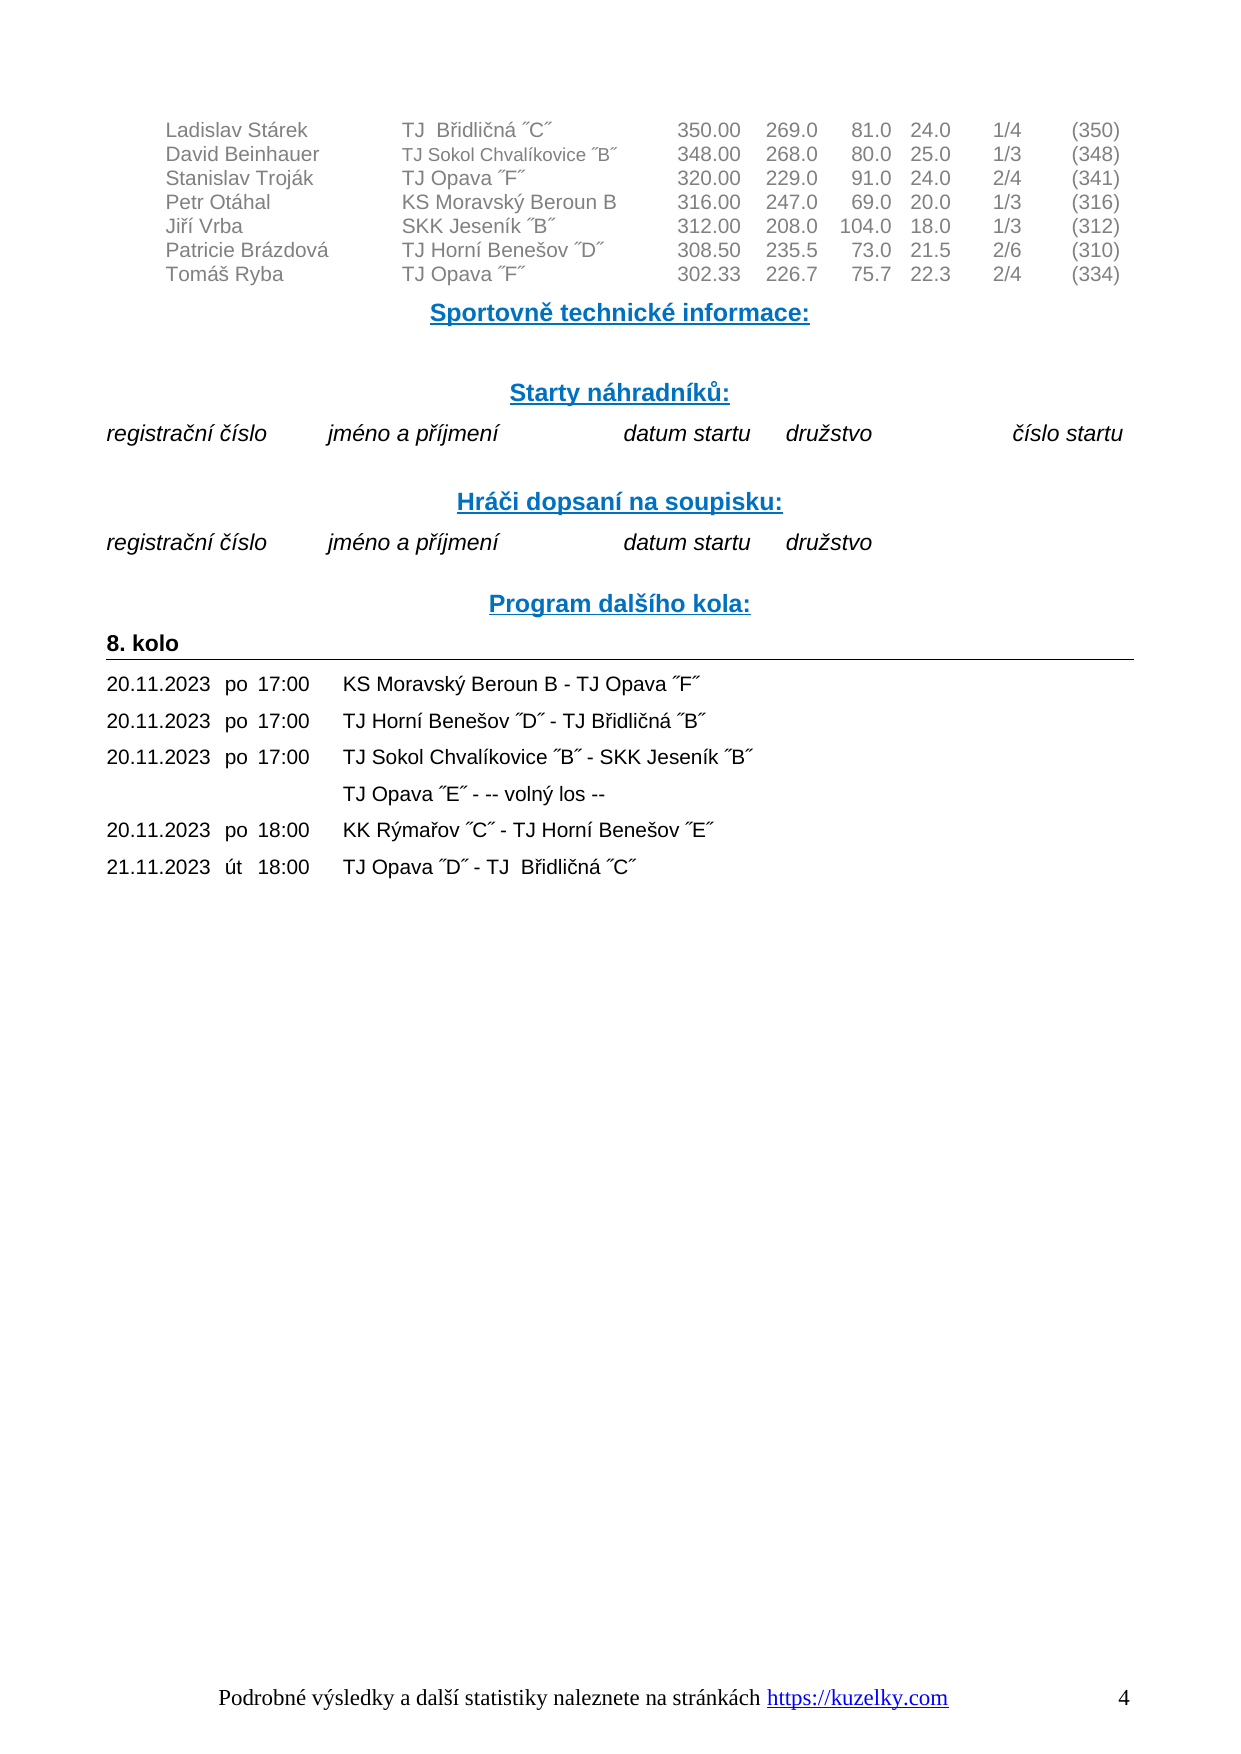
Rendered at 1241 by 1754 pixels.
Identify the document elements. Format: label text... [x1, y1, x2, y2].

text Starty náhradníků: [94, 378, 1145, 407]
text Hráči dopsaní na soupisku: [94, 458, 1145, 516]
text 20.11.2023 po 17:00 TJ Sokol Chvalíkovice ˝B˝ - SKK Jeseník ˝B˝ [106, 745, 1134, 769]
text Jiří Vrba SKK Jeseník ˝B˝ 312.00 208.0 104.0 18.0 1/3 (312) [106, 214, 1134, 238]
text Sportovně technické informace: [94, 298, 1145, 327]
text Patricie Brázdová TJ Horní Benešov ˝D˝ 308.50 235.5 73.0 21.5 2/6 (310) [106, 238, 1134, 262]
text Petr Otáhal KS Moravský Beroun B 316.00 247.0 69.0 20.0 1/3 (316) [106, 190, 1134, 214]
text David Beinhauer TJ Sokol Chvalíkovice ˝B˝ 348.00 268.0 80.0 25.0 1/3 (348) [106, 142, 1134, 166]
text Program dalšího kola: [94, 589, 1145, 618]
text 8. kolo [106, 630, 1134, 659]
text registrační číslo jméno a příjmení datum startu družstvo [106, 528, 1134, 555]
text 20.11.2023 po 17:00 TJ Horní Benešov ˝D˝ - TJ Břidličná ˝B˝ [106, 709, 1134, 733]
text Ladislav Stárek TJ Břidličná ˝C˝ 350.00 269.0 81.0 24.0 1/4 (350) [106, 118, 1134, 142]
text Stanislav Troják TJ Opava ˝F˝ 320.00 229.0 91.0 24.0 2/4 (341) [106, 166, 1134, 190]
text TJ Opava ˝E˝ - -- volný los -- [106, 782, 1134, 806]
text Tomáš Ryba TJ Opava ˝F˝ 302.33 226.7 75.7 22.3 2/4 (334) [106, 262, 1134, 286]
text 20.11.2023 po 17:00 KS Moravský Beroun B - TJ Opava ˝F˝ [106, 672, 1134, 696]
text 21.11.2023 út 18:00 TJ Opava ˝D˝ - TJ Břidličná ˝C˝ [106, 854, 1134, 878]
text registrační číslo jméno a příjmení datum startu družstvo číslo startu [106, 420, 1134, 446]
text 20.11.2023 po 18:00 KK Rýmařov ˝C˝ - TJ Horní Benešov ˝E˝ [106, 818, 1134, 842]
